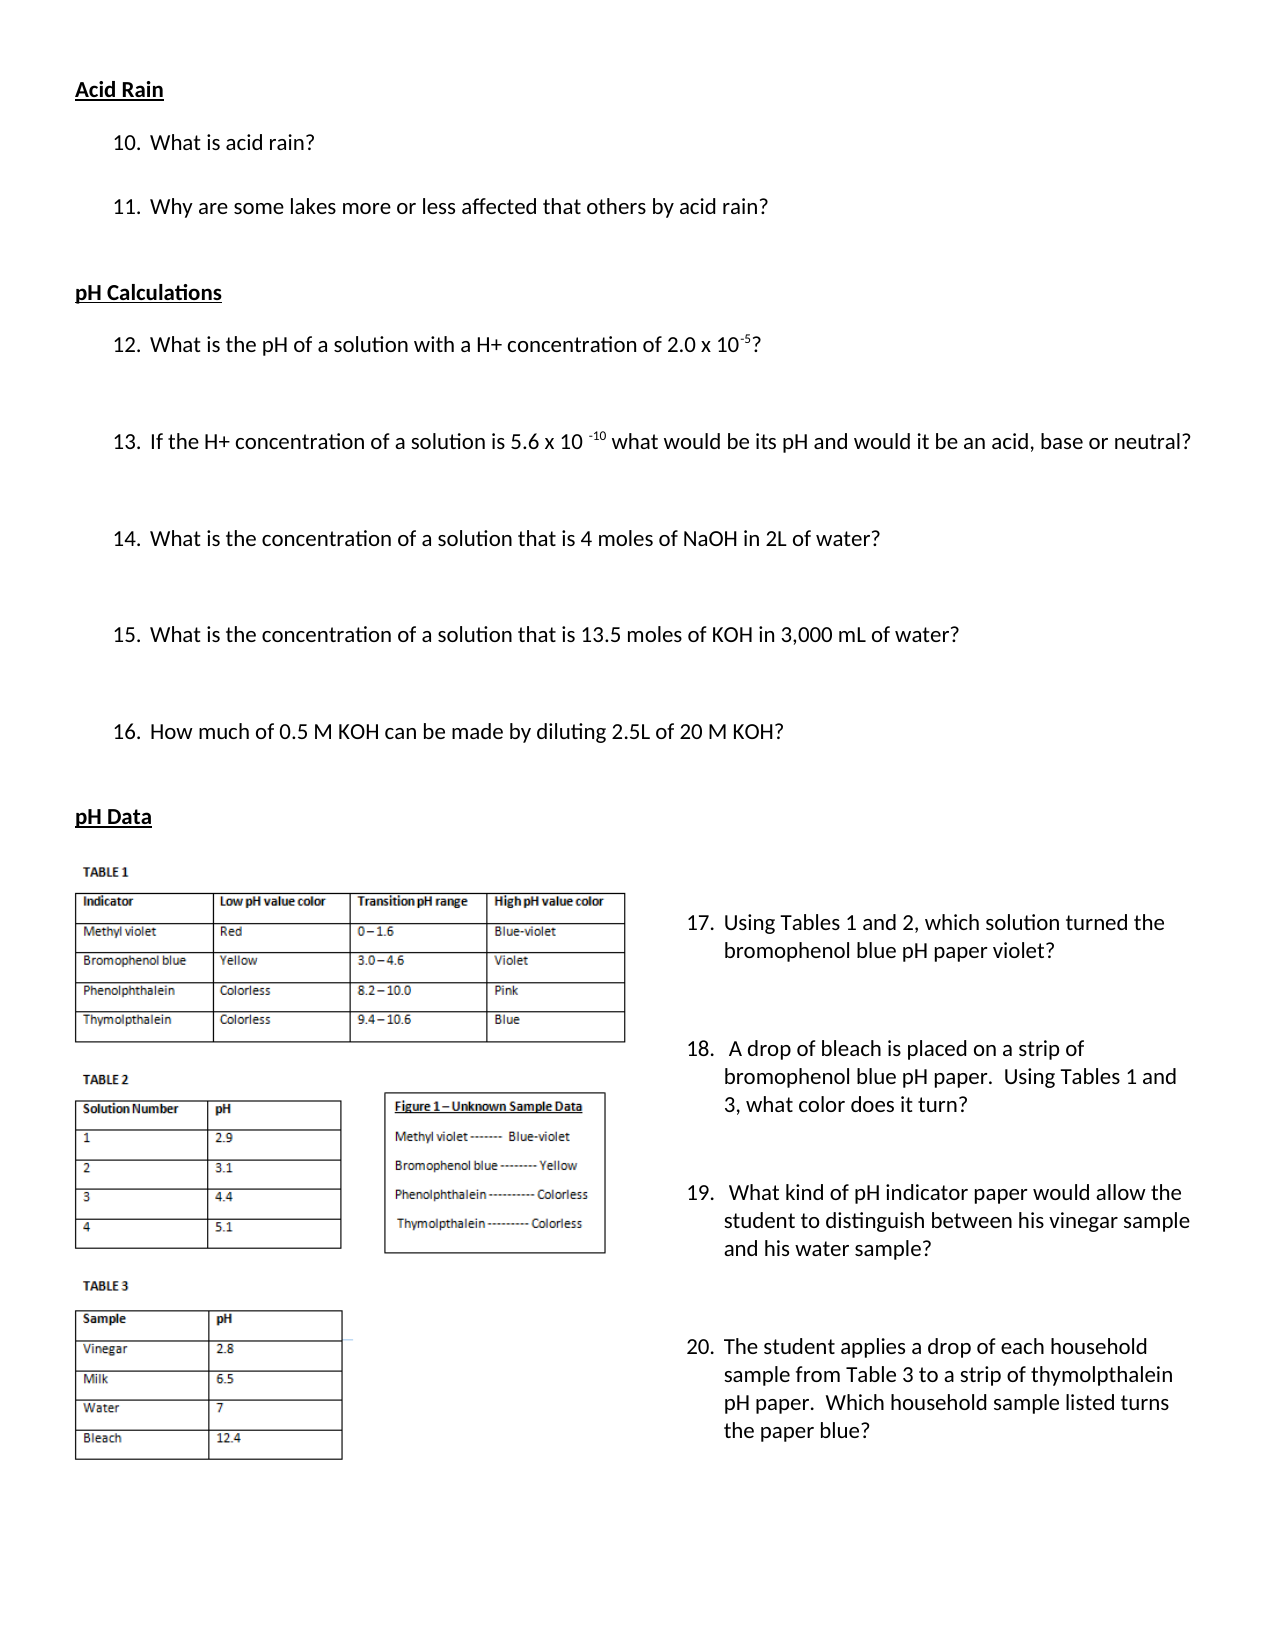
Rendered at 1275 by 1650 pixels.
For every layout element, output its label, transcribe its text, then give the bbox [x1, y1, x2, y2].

list How much of 0.5 M KOH can be made by diluting 2.5L of 20 M KOH? [112, 717, 1200, 777]
list What is acid rain? [112, 128, 1200, 188]
text pH Data [75, 802, 1200, 830]
list Using Tables 1 and 2, which solution turned the bromophenol blue pH paper violet? [630, 908, 1200, 964]
list What is the pH of a solution with a H+ concentration of 2.0 x 10-5? [112, 331, 1200, 423]
picture [67, 864, 630, 1464]
list What is the concentration of a solution that is 4 moles of NaOH in 2L of water? [112, 524, 1200, 616]
text pH Calculations [75, 278, 1200, 306]
list A drop of bleach is placed on a strip of bromophenol blue pH paper. Using Tables 1 and 3, what color does it turn? [630, 1034, 1200, 1118]
list Why are some lakes more or less affected that others by acid rain? [112, 192, 1200, 253]
text Acid Rain [75, 75, 1200, 103]
list What is the concentration of a solution that is 13.5 moles of KOH in 3,000 mL of water? [112, 620, 1200, 713]
list If the H+ concentration of a solution is 5.6 x 10 -10 what would be its pH and would it be an acid, base or neutral? [112, 427, 1200, 519]
list The student applies a drop of each household sample from Table 3 to a strip of thymolpthalein pH paper. Which household sample listed turns the paper blue? [630, 1332, 1200, 1444]
list What kind of pH indicator paper would allow the student to distinguish between his vinegar sample and his water sample? [630, 1178, 1200, 1262]
